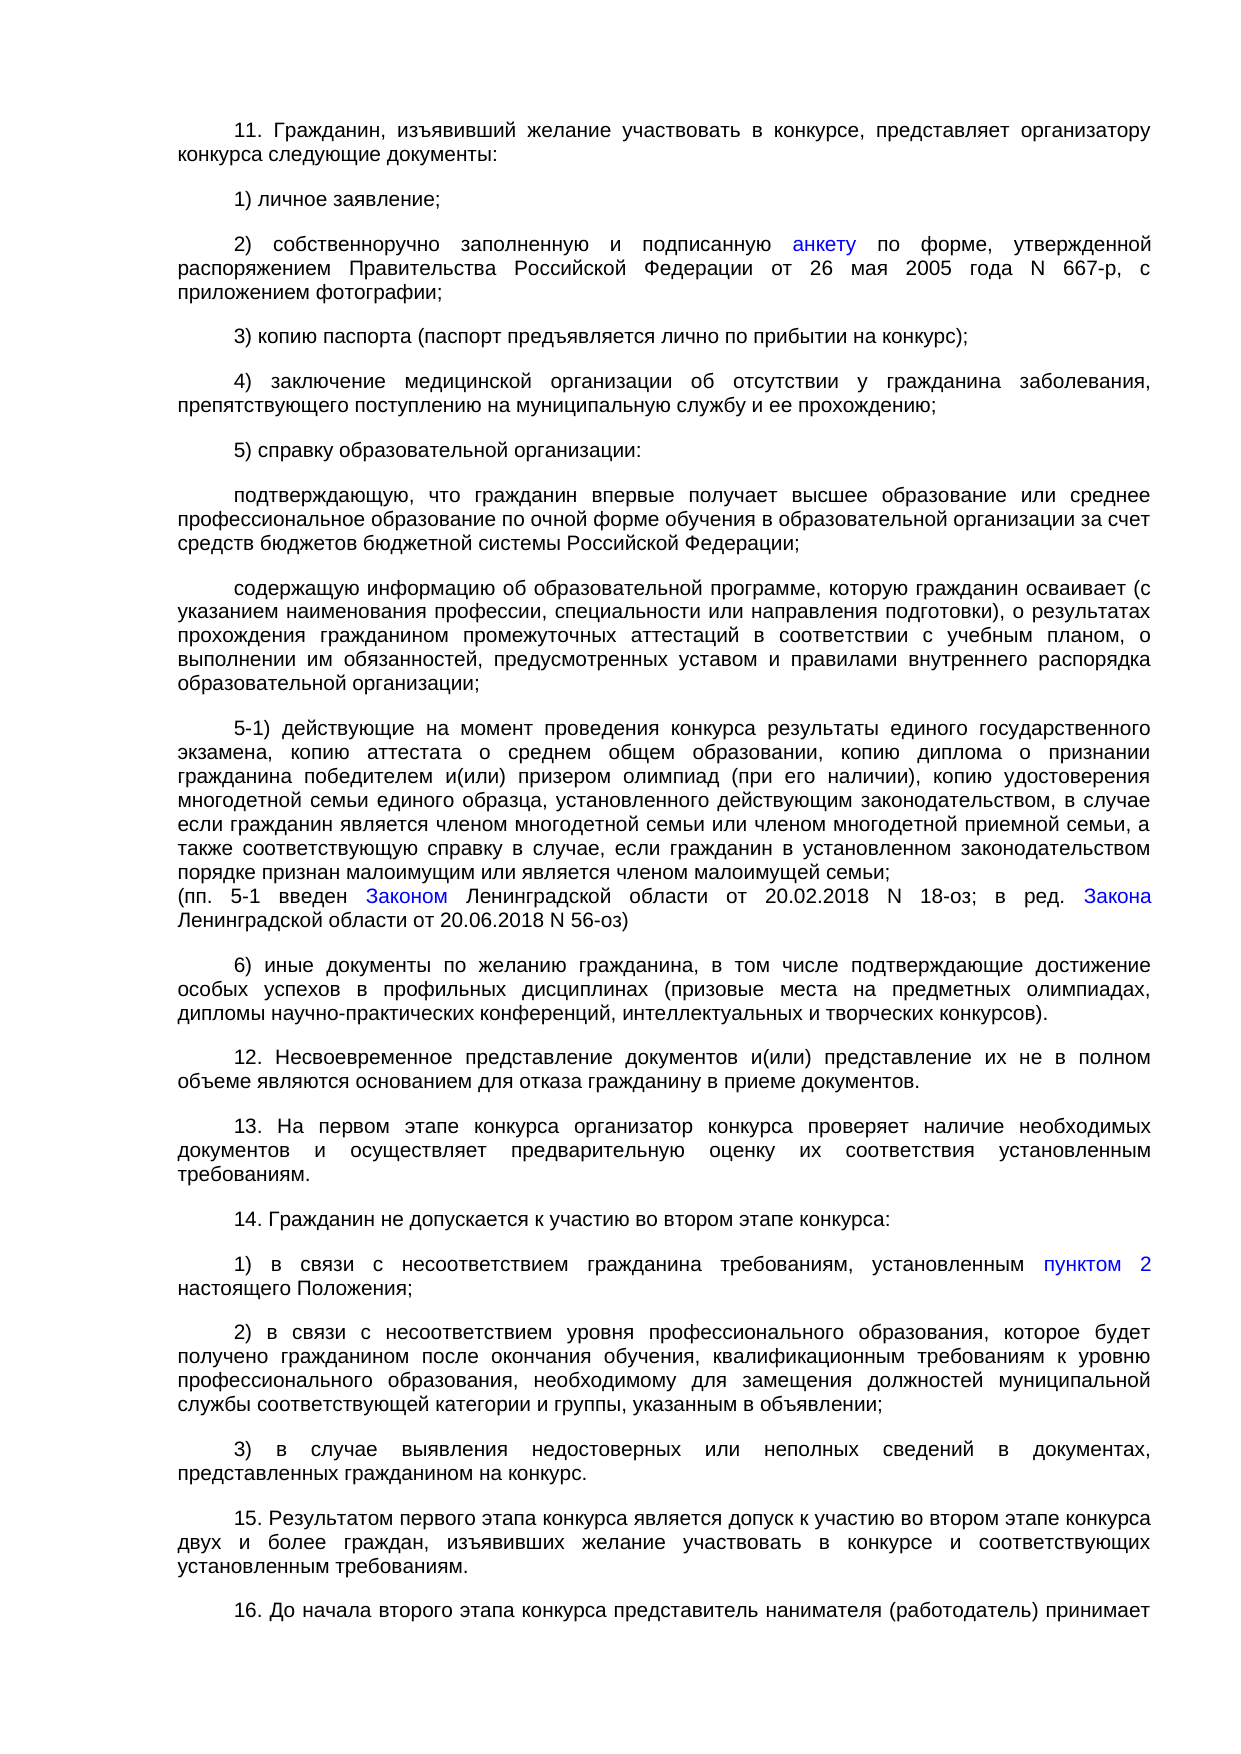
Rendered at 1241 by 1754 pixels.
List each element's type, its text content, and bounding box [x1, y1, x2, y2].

text 3) в случае выявления недостоверных или неполных сведений в документах, представленных гражданином на конкурс. [177, 1437, 1152, 1485]
text 14. Гражданин не допускается к участию во втором этапе конкурса: [177, 1207, 1152, 1231]
text 15. Результатом первого этапа конкурса является допуск к участию во втором этапе конкурса двух и более граждан, изъявивших желание участвовать в конкурсе и соответствующих установленным требованиям. [177, 1506, 1152, 1577]
text 13. На первом этапе конкурса организатор конкурса проверяет наличие необходимых документов и осуществляет предварительную оценку их соответствия установленным требованиям. [177, 1114, 1152, 1186]
text 1) личное заявление; [177, 187, 1152, 211]
text подтверждающую, что гражданин впервые получает высшее образование или среднее профессиональное образование по очной форме обучения в образовательной организации за счет средств бюджетов бюджетной системы Российской Федерации; [177, 483, 1152, 554]
text (пп. 5-1 введен Законом Ленинградской области от 20.02.2018 N 18-оз; в ред. Закона Ленинградской области от 20.06.2018 N 56-оз) [177, 884, 1152, 932]
text 12. Несвоевременное представление документов и(или) представление их не в полном объеме являются основанием для отказа гражданину в приеме документов. [177, 1045, 1152, 1093]
text 6) иные документы по желанию гражданина, в том числе подтверждающие достижение особых успехов в профильных дисциплинах (призовые места на предметных олимпиадах, дипломы научно-практических конференций, интеллектуальных и творческих конкурсов). [177, 952, 1152, 1024]
text содержащую информацию об образовательной программе, которую гражданин осваивает (с указанием наименования профессии, специальности или направления подготовки), о результатах прохождения гражданином промежуточных аттестаций в соответствии с учебным планом, о выполнении им обязанностей, предусмотренных уставом и правилами внутреннего распорядка образовательной организации; [177, 575, 1152, 695]
text 5) справку образовательной организации: [177, 438, 1152, 462]
text 1) в связи с несоответствием гражданина требованиям, установленным пунктом 2 настоящего Положения; [177, 1251, 1152, 1299]
text 2) собственноручно заполненную и подписанную анкету по форме, утвержденной распоряжением Правительства Российской Федерации от 26 мая 2005 года N 667-р, с приложением фотографии; [177, 232, 1152, 303]
text 4) заключение медицинской организации об отсутствии у гражданина заболевания, препятствующего поступлению на муниципальную службу и ее прохождению; [177, 369, 1152, 417]
text 11. Гражданин, изъявивший желание участвовать в конкурсе, представляет организатору конкурса следующие документы: [177, 118, 1152, 166]
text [177, 1598, 1152, 1622]
text 5-1) действующие на момент проведения конкурса результаты единого государственного экзамена, копию аттестата о среднем общем образовании, копию диплома о признании гражданина победителем и(или) призером олимпиад (при его наличии), копию удостоверения многодетной семьи единого образца, установленного действующим законодательством, в случае если гражданин является членом многодетной семьи или членом многодетной приемной семьи, а также соответствующую справку в случае, если гражданин в установленном законодательством порядке признан малоимущим или является членом малоимущей семьи; [177, 716, 1152, 884]
text 2) в связи с несоответствием уровня профессионального образования, которое будет получено гражданином после окончания обучения, квалификационным требованиям к уровню профессионального образования, необходимому для замещения должностей муниципальной службы соответствующей категории и группы, указанным в объявлении; [177, 1320, 1152, 1416]
text 3) копию паспорта (паспорт предъявляется лично по прибытии на конкурс); [177, 324, 1152, 348]
